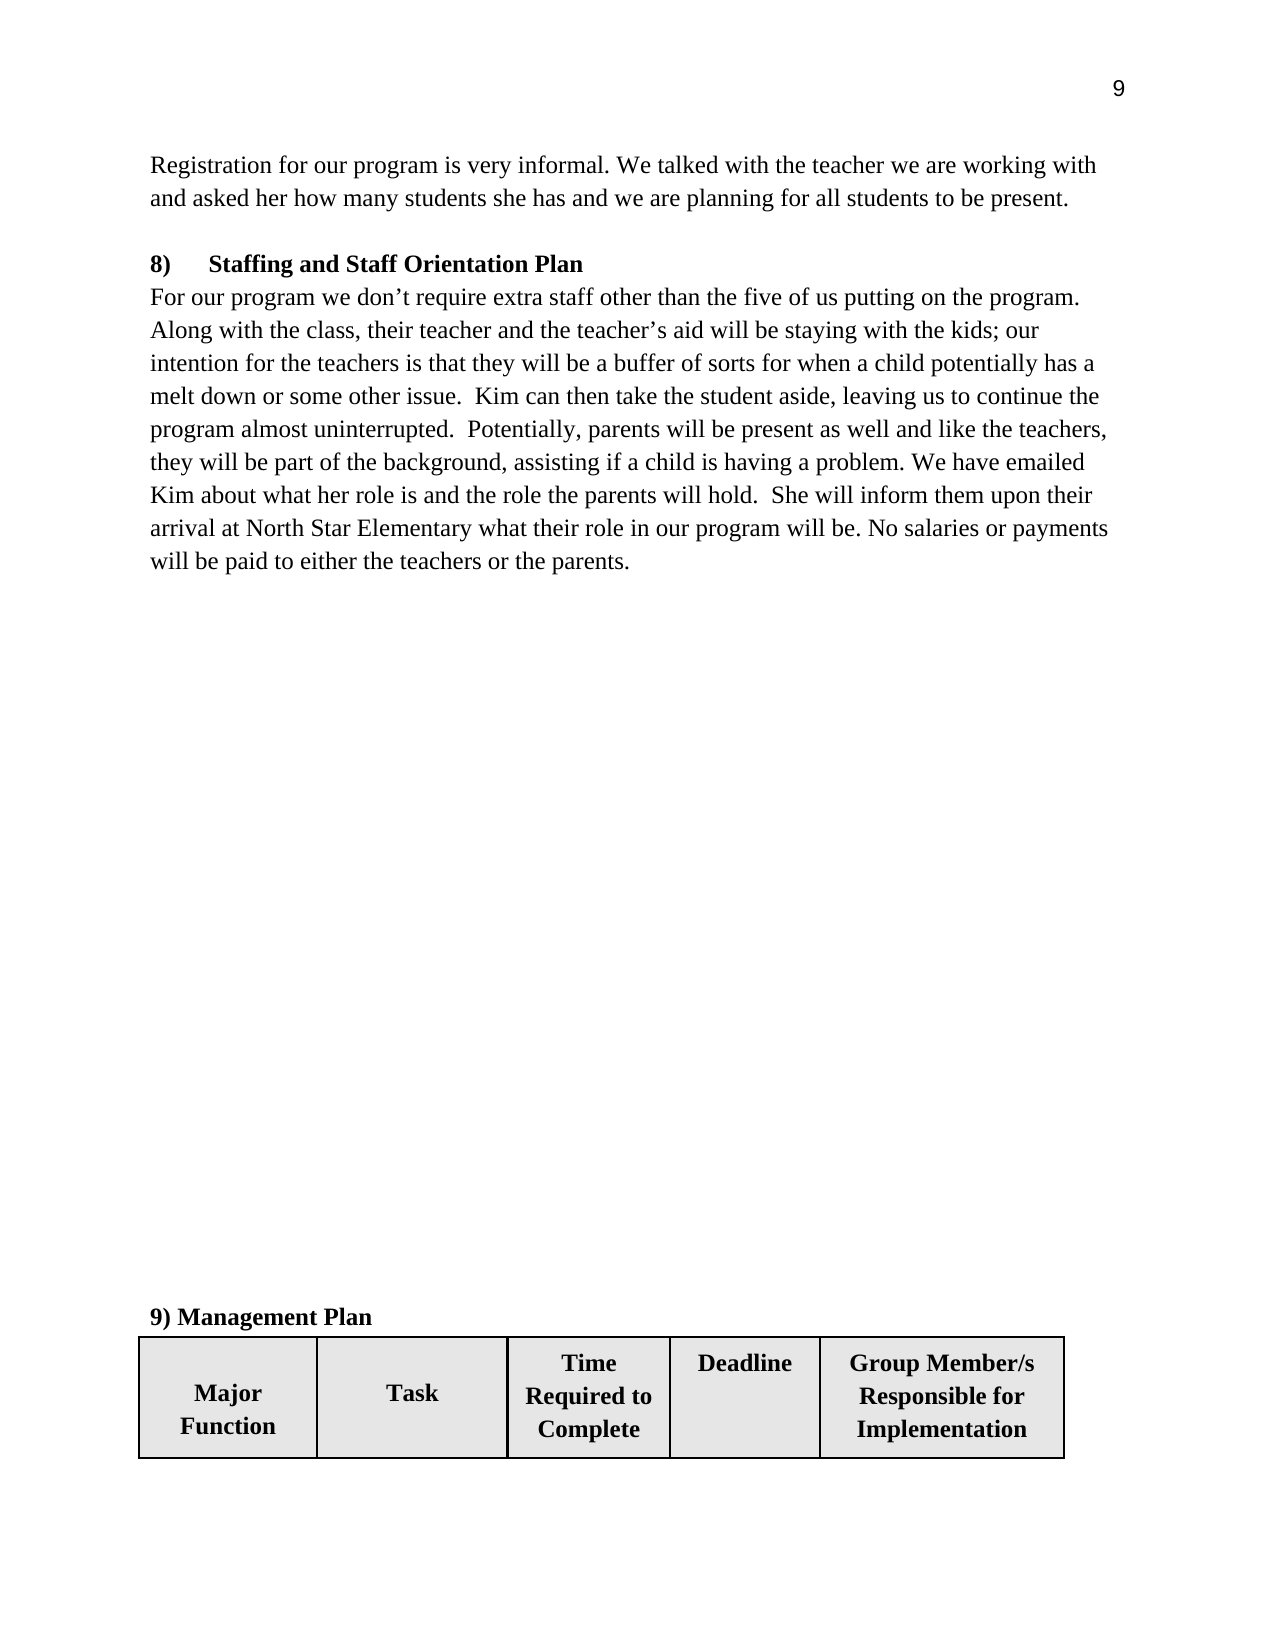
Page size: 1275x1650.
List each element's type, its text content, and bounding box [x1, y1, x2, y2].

table_header Task [318, 1338, 506, 1457]
table_header Deadline [671, 1338, 819, 1457]
table_header Time Required to Complete [509, 1338, 669, 1457]
text Registration for our program is very informal. We talked with the teacher we are working with and asked her how many students she has and we are planning for all students to be present. [150, 150, 1125, 212]
table_header Group Member/s Responsible for Implementation [821, 1338, 1063, 1457]
text 9) Management Plan [150, 1302, 1125, 1331]
text For our program we don’t require extra staff other than the five of us putting on the program. Along with the class, their teacher and the teacher’s aid will be staying with the kids; our intention for the teachers is that they will be a buffer of sorts for when a child potentially has a melt down or some other issue. Kim can then take the student aside, leaving us to continue the program almost uninterrupted. Potentially, parents will be present as well and like the teachers, they will be part of the background, assisting if a child is having a problem. We have emailed Kim about what her role is and the role the parents will hold. She will inform them upon their arrival at North Star Elementary what their role in our program will be. No salaries or payments will be paid to either the teachers or the parents. [150, 282, 1125, 605]
table_header Major Function [140, 1338, 316, 1457]
text 8) Staffing and Staff Orientation Plan [150, 249, 1125, 278]
